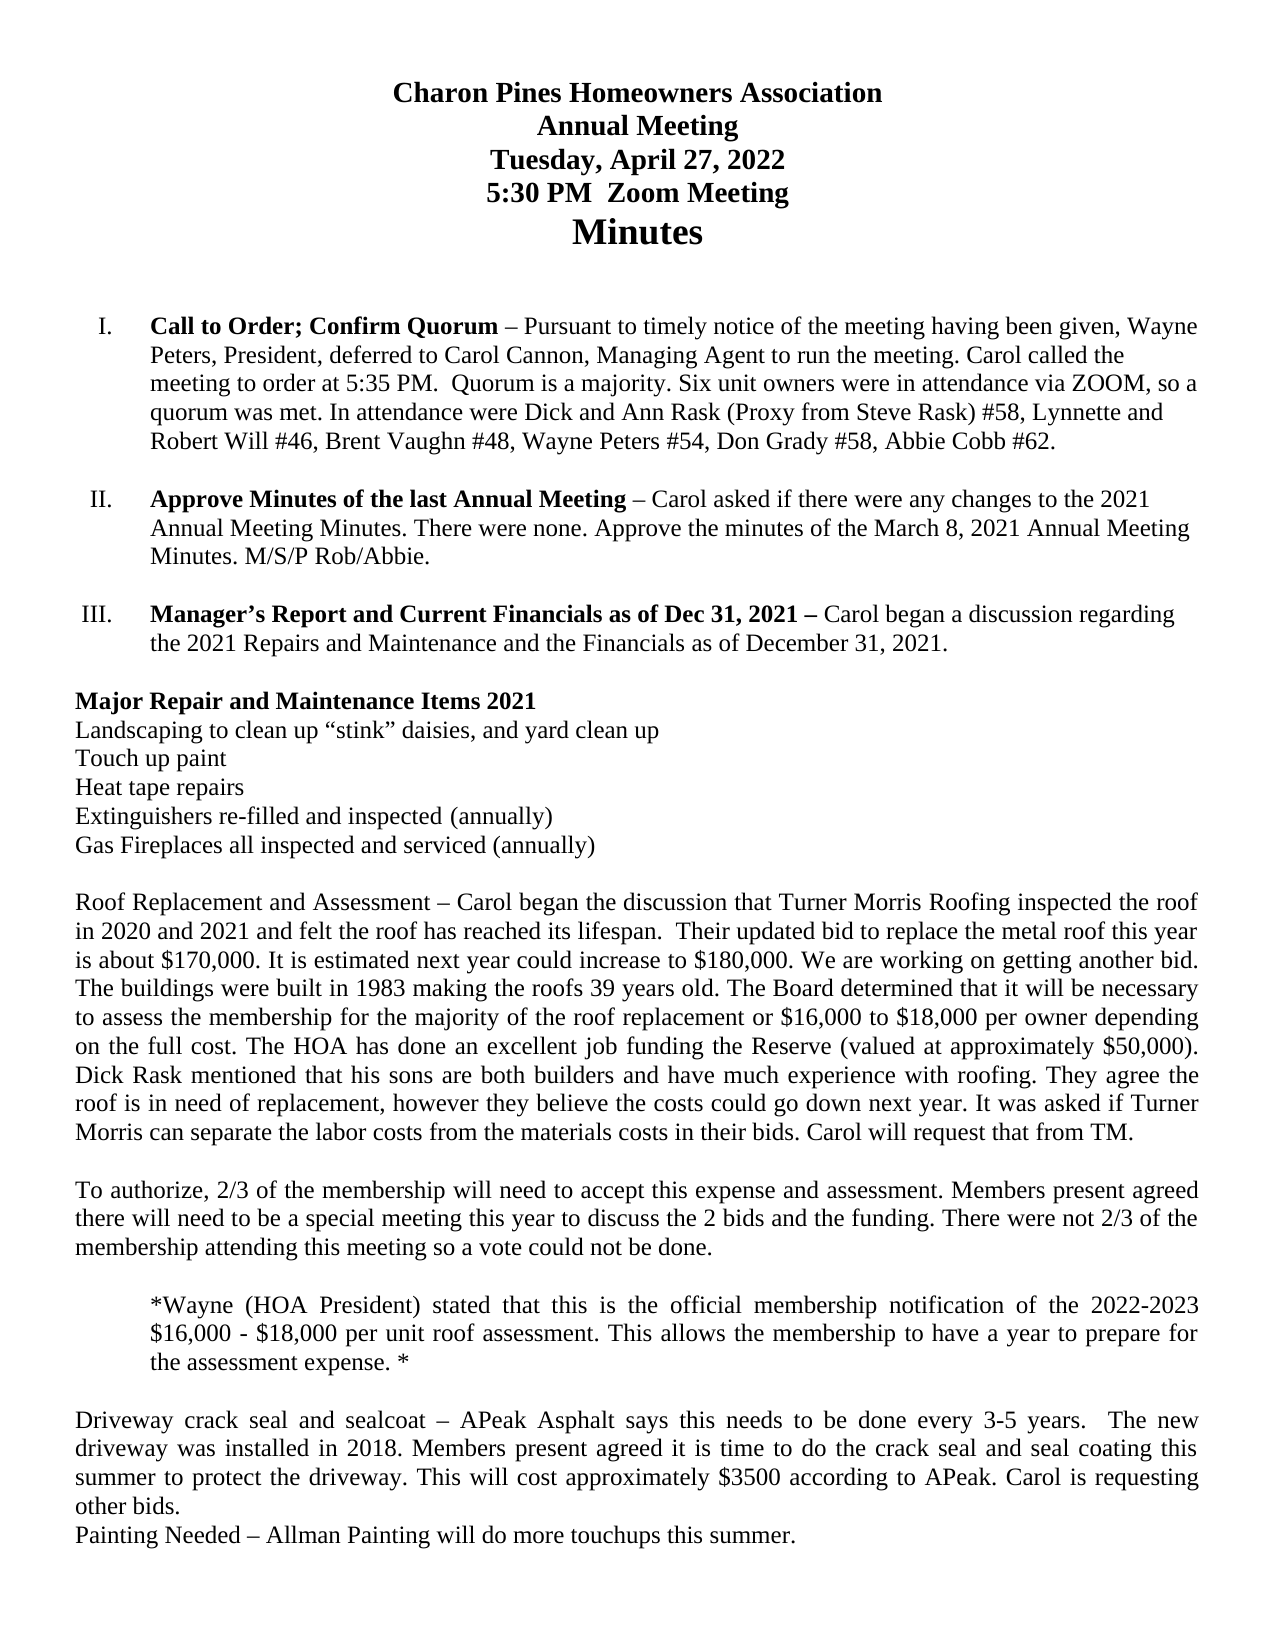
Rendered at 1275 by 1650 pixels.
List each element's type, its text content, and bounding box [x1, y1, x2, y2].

text Major Repair and Maintenance Items 2021 [75, 686, 1200, 715]
text Touch up paint [75, 743, 1200, 772]
text Minutes [75, 209, 1200, 252]
text Annual Meeting [75, 108, 1200, 142]
text 5:30 PM Zoom Meeting [75, 176, 1200, 209]
text Heat tape repairs [75, 772, 1200, 801]
list Manager’s Report and Current Financials as of Dec 31, 2021 – Carol began a discussion regarding the 2021 Repairs and Maintenance and the Financials as of December 31, 2021. [112, 599, 1200, 657]
list Call to Order; Confirm Quorum – Pursuant to timely notice of the meeting having been given, Wayne Peters, President, deferred to Carol Cannon, Managing Agent to run the meeting. Carol called the meeting to order at 5:35 PM. Quorum is a majority. Six unit owners were in attendance via ZOOM, so a quorum was met. In attendance were Dick and Ann Rask (Proxy from Steve Rask) #58, Lynnette and Robert Will #46, Brent Vaughn #48, Wayne Peters #54, Don Grady #58, Abbie Cobb #62. [112, 311, 1200, 455]
text Charon Pines Homeowners Association [75, 75, 1200, 108]
list Approve Minutes of the last Annual Meeting – Carol asked if there were any changes to the 2021 Annual Meeting Minutes. There were none. Approve the minutes of the March 8, 2021 Annual Meeting Minutes. M/S/P Rob/Abbie. [112, 484, 1200, 570]
text Extinguishers re-filled and inspected (annually) [75, 801, 1200, 830]
text *Wayne (HOA President) stated that this is the official membership notification of the 2022-2023 $16,000 - $18,000 per unit roof assessment. This allows the membership to have a year to prepare for the assessment expense. * [150, 1290, 1200, 1376]
text Gas Fireplaces all inspected and serviced (annually) [75, 830, 1200, 858]
text Driveway crack seal and sealcoat – APeak Asphalt says this needs to be done every 3-5 years. The new driveway was installed in 2018. Members present agreed it is time to do the crack seal and seal coating this summer to protect the driveway. This will cost approximately $3500 according to APeak. Carol is requesting other bids. [75, 1405, 1200, 1520]
text Landscaping to clean up “stink” daisies, and yard clean up [75, 715, 1200, 743]
text Tuesday, April 27, 2022 [75, 142, 1200, 176]
text Roof Replacement and Assessment – Carol began the discussion that Turner Morris Roofing inspected the roof in 2020 and 2021 and felt the roof has reached its lifespan. Their updated bid to replace the metal roof this year is about $170,000. It is estimated next year could increase to $180,000. We are working on getting another bid. The buildings were built in 1983 making the roofs 39 years old. The Board determined that it will be necessary to assess the membership for the majority of the roof replacement or $16,000 to $18,000 per owner depending on the full cost. The HOA has done an excellent job funding the Reserve (valued at approximately $50,000). Dick Rask mentioned that his sons are both builders and have much experience with roofing. They agree the roof is in need of replacement, however they believe the costs could go down next year. It was asked if Turner Morris can separate the labor costs from the materials costs in their bids. Carol will request that from TM. [75, 887, 1200, 1146]
text Painting Needed – Allman Painting will do more touchups this summer. [75, 1520, 1200, 1548]
text To authorize, 2/3 of the membership will need to accept this expense and assessment. Members present agreed there will need to be a special meeting this year to discuss the 2 bids and the funding. There were not 2/3 of the membership attending this meeting so a vote could not be done. [75, 1175, 1200, 1261]
